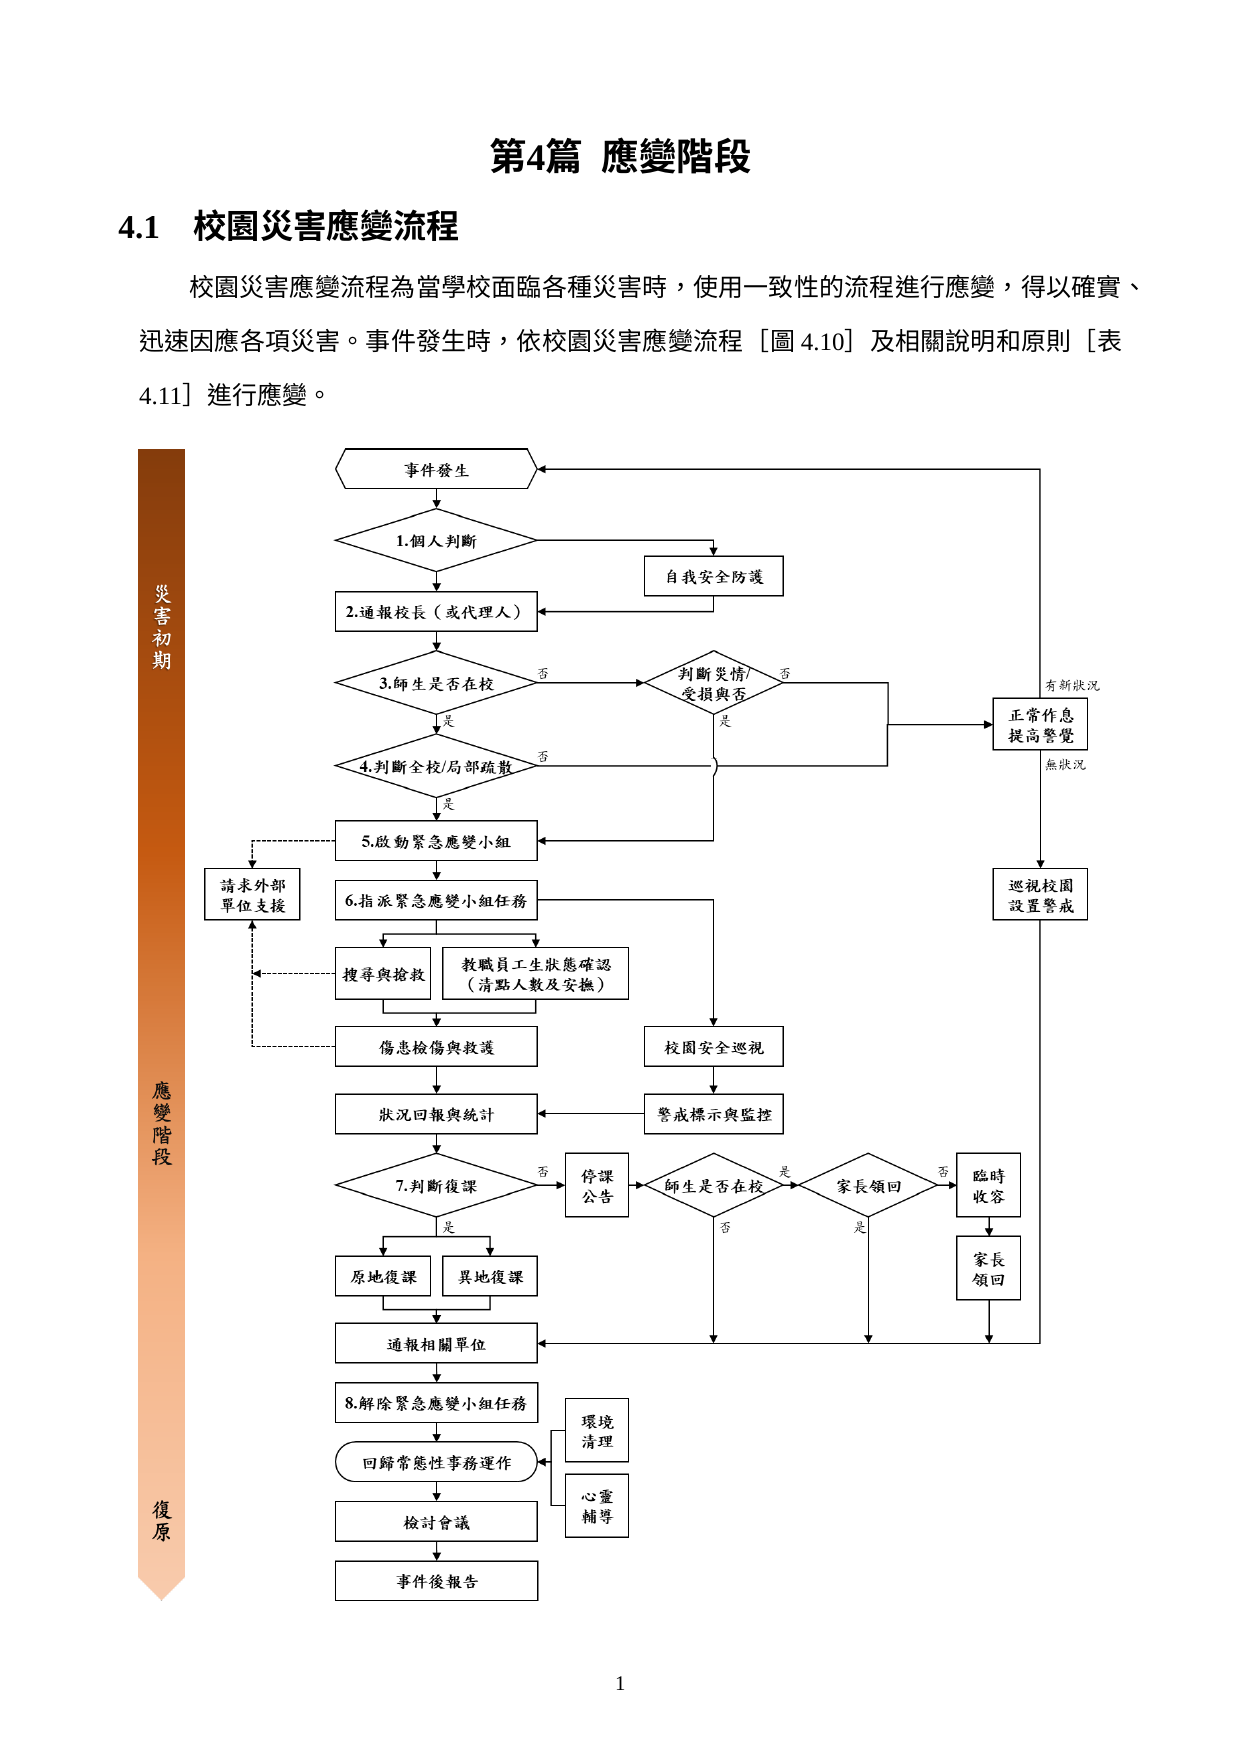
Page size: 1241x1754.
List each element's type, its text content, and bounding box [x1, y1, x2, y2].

subtitle 應變階段 [118, 127, 1122, 181]
subtitle 校園災害應變流程 [118, 200, 1122, 248]
picture [132, 448, 1108, 1601]
